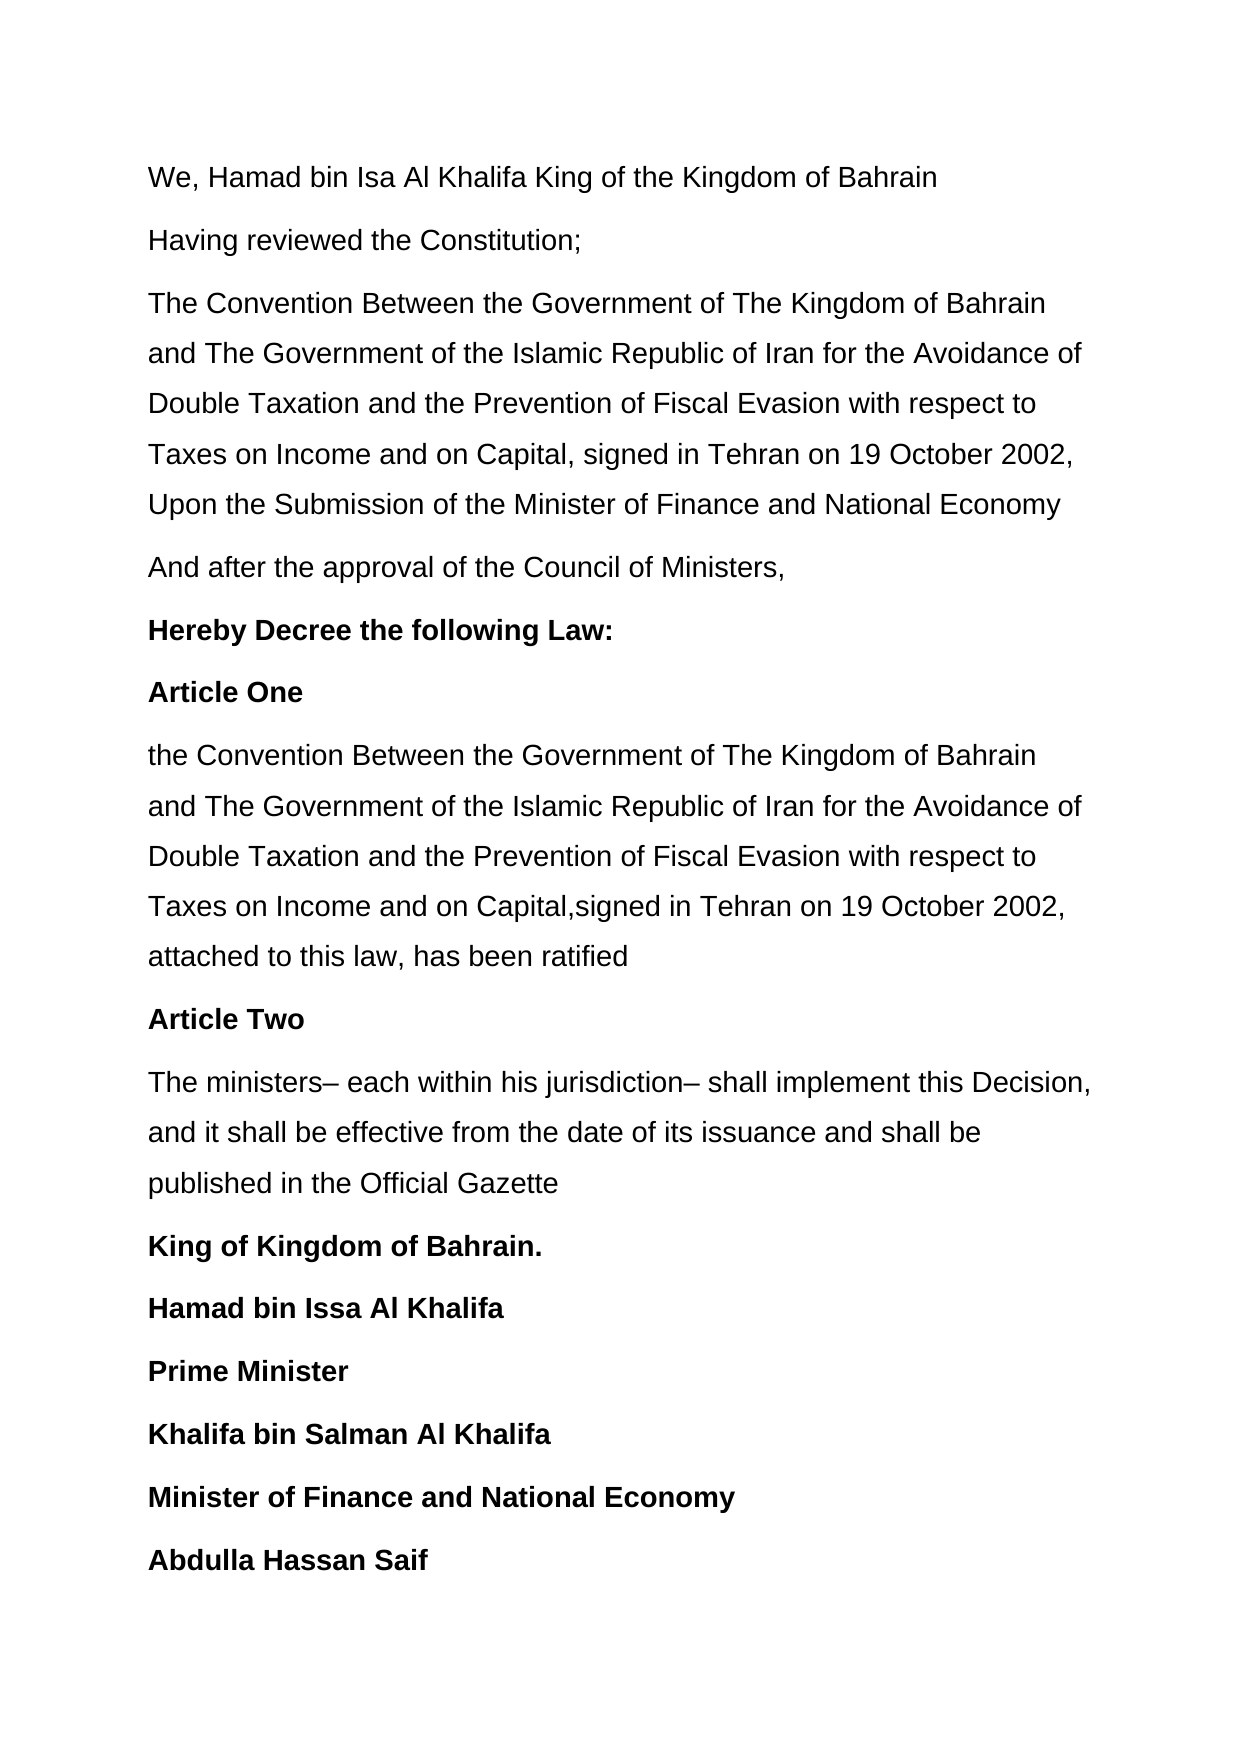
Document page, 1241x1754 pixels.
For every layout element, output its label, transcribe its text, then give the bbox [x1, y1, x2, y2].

text Article One [148, 675, 1093, 709]
text And after the approval of the Council of Ministers, [148, 550, 1093, 583]
text The Convention Between the Government of The Kingdom of Bahrain and The Government of the Islamic Republic of Iran for the Avoidance of Double Taxation and the Prevention of Fiscal Evasion with respect to Taxes on Income and on Capital, signed in Tehran on 19 October 2002, Upon the Submission of the Minister of Finance and National Economy [148, 286, 1093, 521]
text King of Kingdom of Bahrain. [148, 1228, 1093, 1262]
text We, Hamad bin Isa Al Khalifa King of the Kingdom of Bahrain [148, 160, 1093, 194]
text Article Two [148, 1002, 1093, 1036]
text Hereby Decree the following Law: [148, 613, 1093, 646]
text Having reviewed the Constitution; [148, 223, 1093, 256]
text The ministers– each within his jurisdiction– shall implement this Decision, and it shall be effective from the date of its issuance and shall be published in the Official Gazette [148, 1065, 1093, 1199]
text Khalifa bin Salman Al Khalifa [148, 1417, 1093, 1451]
text Hamad bin Issa Al Khalifa [148, 1291, 1093, 1325]
text Abdulla Hassan Saif [148, 1543, 1093, 1576]
text the Convention Between the Government of The Kingdom of Bahrain and The Government of the Islamic Republic of Iran for the Avoidance of Double Taxation and the Prevention of Fiscal Evasion with respect to Taxes on Income and on Capital,signed in Tehran on 19 October 2002, attached to this law, has been ratified [148, 738, 1093, 973]
text Prime Minister [148, 1354, 1093, 1388]
text Minister of Finance and National Economy [148, 1480, 1093, 1513]
